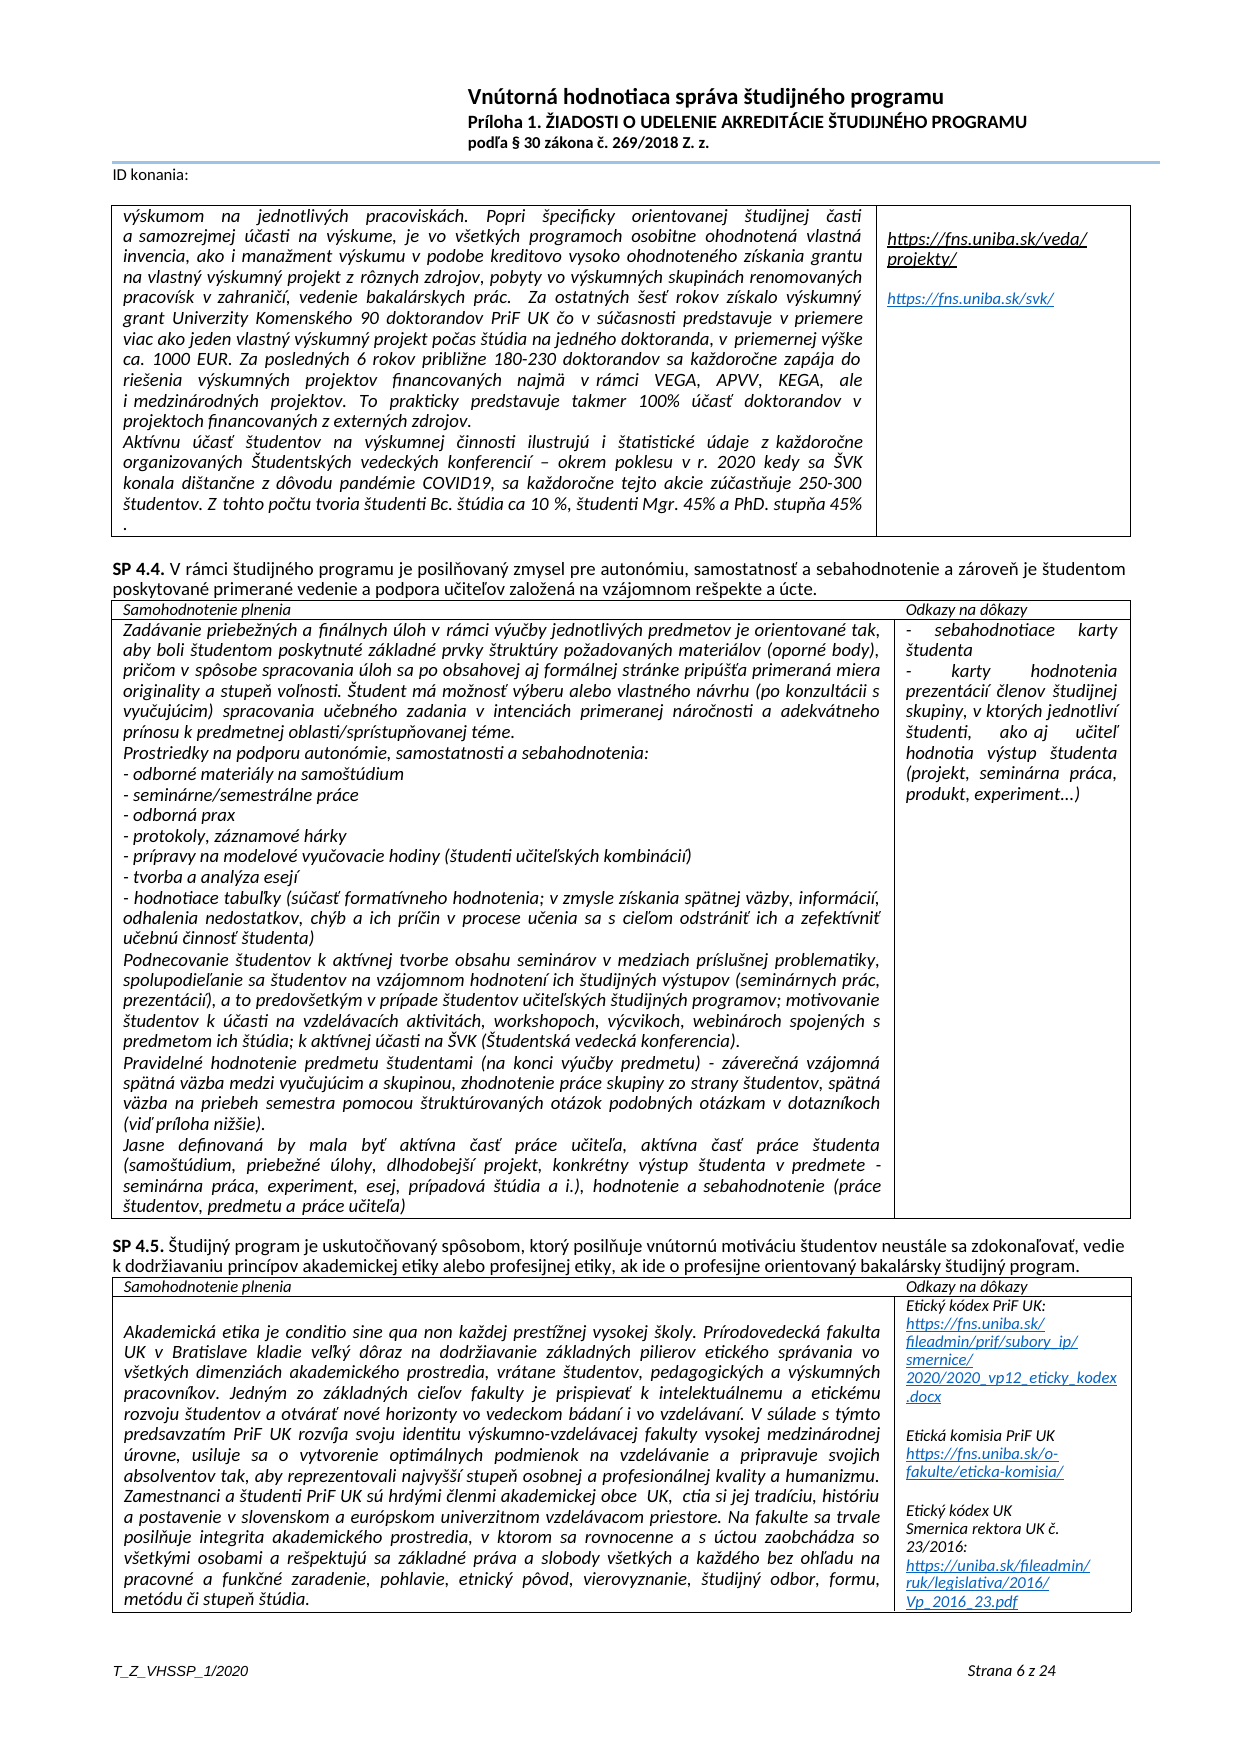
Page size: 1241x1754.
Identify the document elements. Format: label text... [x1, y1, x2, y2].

table_cell Zadávanie priebežných a finálnych úloh v rámci výučby jednotlivých predmetov je orientované tak, aby boli študentom poskytnuté základné prvky štruktúry požadovaných materiálov (oporné body), pričom v spôsobe spracovania úloh sa po obsahovej aj formálnej stránke pripúšťa primeraná miera originality a stupeň voľnosti. Študent má možnosť výberu alebo vlastného návrhu (po konzultácii s vyučujúcim) spracovania učebného zadania v intenciách primeranej náročnosti a adekvátneho prínosu k predmetnej oblasti/sprístupňovanej téme. Prostriedky na podporu autonómie, samostatnosti a sebahodnotenia: - odborné materiály na samoštúdium - seminárne/semestrálne práce - odborná prax - protokoly, záznamové hárky - prípravy na modelové vyučovacie hodiny (študenti učiteľských kombinácií) - tvorba a analýza esejí - hodnotiace tabuľky (súčasť formatívneho hodnotenia; v zmysle získania spätnej väzby, informácií, odhalenia nedostatkov, chýb a ich príčin v procese učenia sa s cieľom odstrániť ich a zefektívniť učebnú činnosť študenta) Podnecovanie študentov k aktívnej tvorbe obsahu seminárov v medziach príslušnej problematiky, spolupodieľanie sa študentov na vzájomnom hodnotení ich študijných výstupov (seminárnych prác, prezentácií), a to predovšetkým v prípade študentov učiteľských študijných programov; motivovanie študentov k účasti na vzdelávacích aktivitách, workshopoch, výcvikoch, webinároch spojených s predmetom ich štúdia; k aktívnej účasti na ŠVK (Študentská vedecká konferencia). Pravidelné hodnotenie predmetu študentami (na konci výučby predmetu) - záverečná vzájomná spätná väzba medzi vyučujúcim a skupinou, zhodnotenie práce skupiny zo strany študentov, spätná väzba na priebeh semestra pomocou štruktúrovaných otázok podobných otázkam v dotazníkoch (viď príloha nižšie). Jasne definovaná by mala byť aktívna časť práce učiteľa, aktívna časť práce študenta (samoštúdium, priebežné úlohy, dlhodobejší projekt, konkrétny výstup študenta v predmete - seminárna práca, experiment, esej, prípadová štúdia a i.), hodnotenie a sebahodnotenie (práce študentov, predmetu a práce učiteľa) [112, 620, 894, 1218]
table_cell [877, 206, 1130, 536]
table_header Odkazy na dôkazy [895, 1278, 1131, 1296]
text SP 4.5. Študijný program je uskutočňovaný spôsobom, ktorý posilňuje vnútornú motiváciu študentov neustále sa zdokonaľovať, vedie k dodržiavaniu princípov akademickej etiky alebo profesijnej etiky, ak ide o profesijne orientovaný bakalársky študijný program. [112, 1236, 1128, 1277]
table_cell - sebahodnotiace karty študenta - karty hodnotenia prezentácií členov študijnej skupiny, v ktorých jednotliví študenti, ako aj učiteľ hodnotia výstup študenta (projekt, seminárna práca, produkt, experiment...) [895, 620, 1130, 1218]
table_header Odkazy na dôkazy [894, 601, 1130, 619]
table_header Samohodnotenie plnenia [113, 1278, 894, 1296]
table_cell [113, 1297, 894, 1611]
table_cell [112, 206, 876, 536]
table_header Samohodnotenie plnenia [112, 601, 894, 619]
text SP 4.4. V rámci študijného programu je posilňovaný zmysel pre autonómiu, samostatnosť a sebahodnotenie a zároveň je študentom poskytované primerané vedenie a podpora učiteľov založená na vzájomnom rešpekte a úcte. [112, 559, 1128, 600]
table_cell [895, 1297, 1131, 1611]
